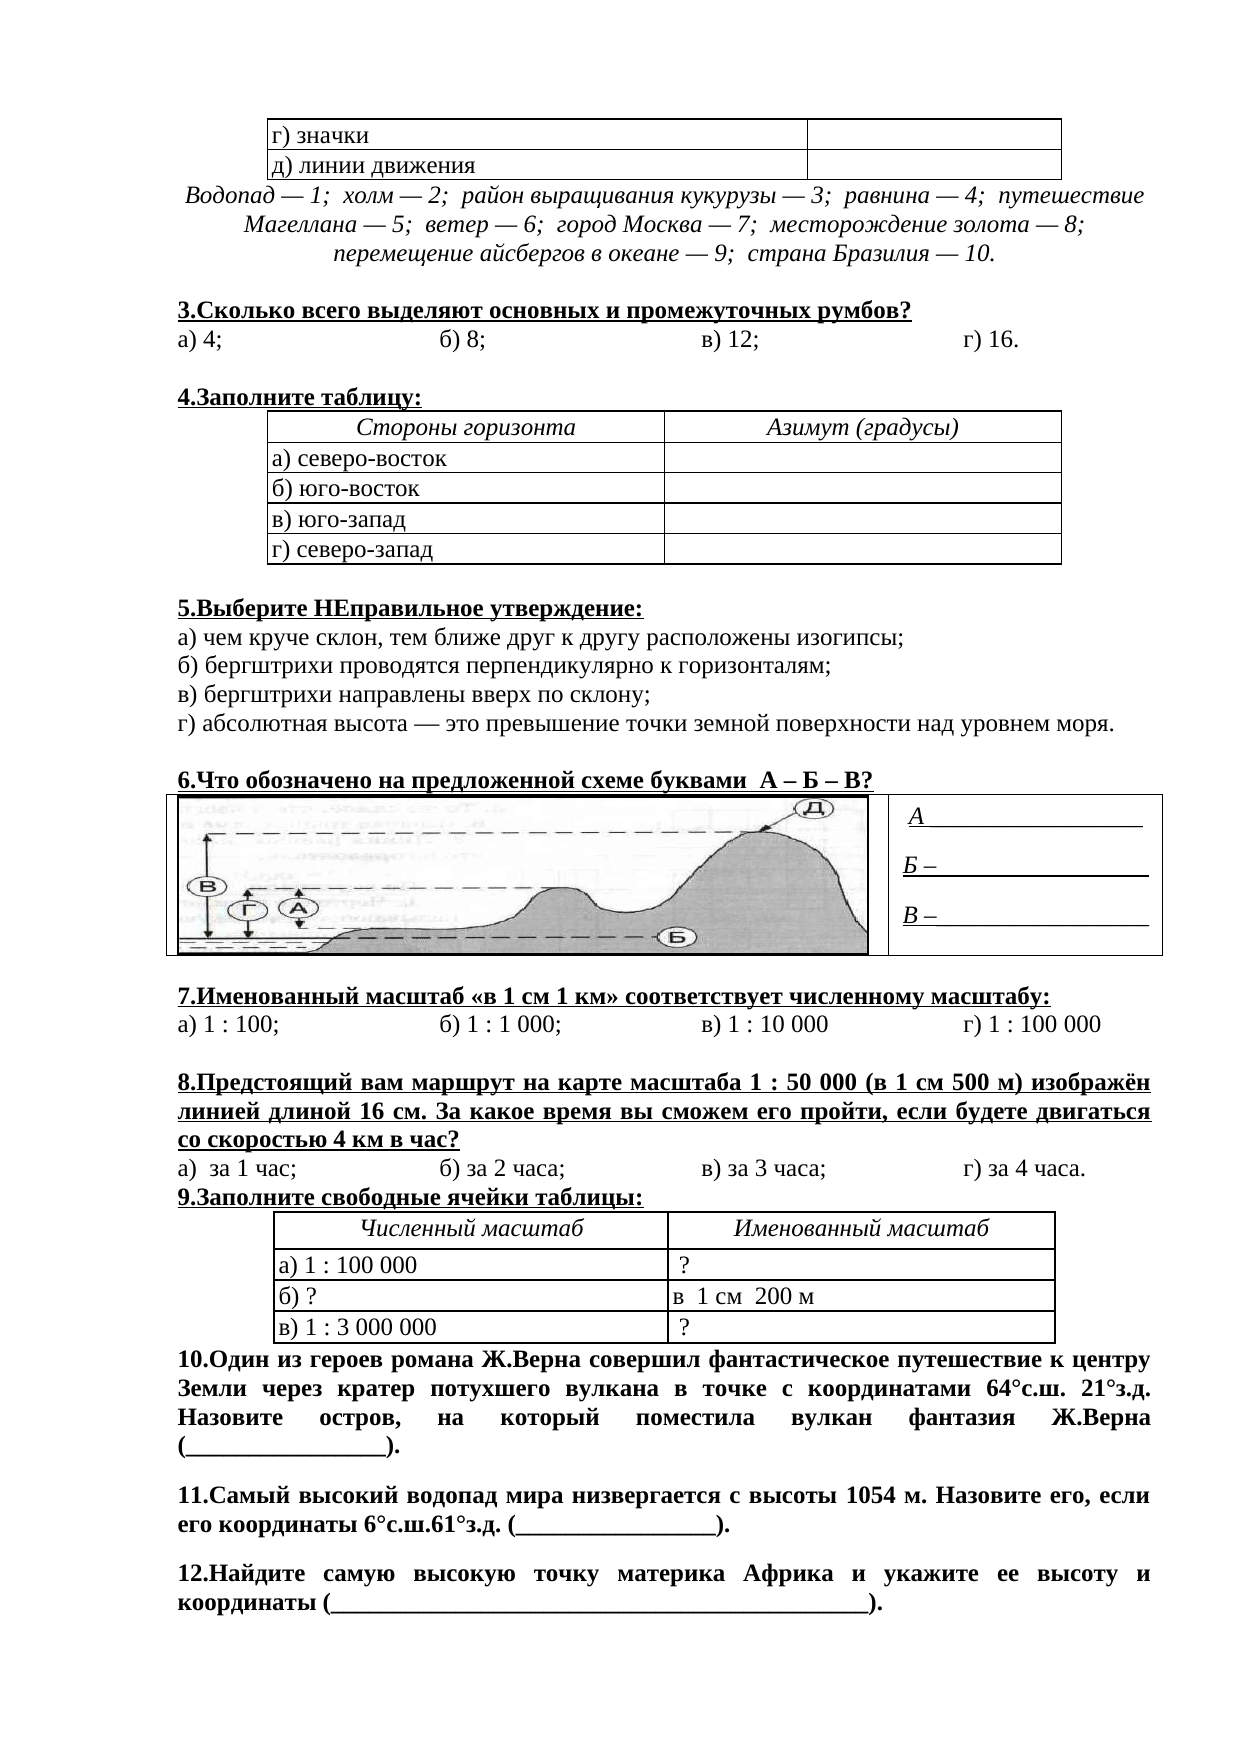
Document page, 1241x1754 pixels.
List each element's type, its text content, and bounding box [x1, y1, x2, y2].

text 8.Предстоящий вам маршрут на карте масштаба 1 : 50 000 (в ) изображён линией длиной . За какое время вы сможем его пройти, если будете двигаться со скоростью в час? [177, 1067, 1152, 1121]
table_header Именованный масштаб [669, 1213, 1054, 1248]
text Водопад — 1; холм — 2; район выращивания кукурузы — 3; равнина — 4; путешествие Магеллана — 5; ветер — 6; город Москва — 7; месторождение золота — 8; перемещение айсбергов в океане — 9; страна Бразилия — 10. [177, 180, 1152, 267]
text 4.Заполните таблицу: [177, 382, 1152, 410]
text б) 1 : 1 000; [439, 1009, 627, 1038]
text б) за 2 часа; [439, 1153, 627, 1182]
text а) чем круче склон, тем ближе друг к другу расположены изогипсы; [177, 622, 1152, 651]
text а) за 1 час; [177, 1153, 365, 1182]
text в) бергштрихи направлены вверх по склону; [177, 679, 1152, 708]
text 7.Именованный масштаб «в 1 км» соответствует численному масштабу: [177, 981, 1152, 1009]
table_header Азимут (градусы) [665, 412, 1061, 442]
text 10.Один из героев романа Ж.Верна совершил фантастическое путешествие к центру Земли через кратер потухшего вулкана в точке с координатами 64°с.ш. 21°з.д. Назовите остров, на который поместила вулкан фантазия Ж.Верна (________________). [177, 1344, 1152, 1459]
text 8.Предстоящий вам маршрут на карте масштаба 1 : 50 000 (в ) изображён линией длиной . За какое время вы сможем его пройти, если будете двигаться со скоростью в час? [177, 1122, 1152, 1153]
text б) 8; [439, 324, 627, 353]
table_cell [665, 534, 1061, 563]
text 3.Сколько всего выделяют основных и промежуточных румбов? [177, 295, 1152, 324]
table_header [869, 795, 888, 955]
table_cell [808, 150, 1061, 179]
table_cell б) ? [275, 1281, 667, 1310]
text 12.Найдите самую высокую точку материка Африка и укажите ее высоту и координаты (___________________________________________). [177, 1558, 1152, 1616]
picture [179, 798, 867, 953]
text 5.Выберите НЕправильное утверждение: [177, 593, 1152, 622]
table_header А _________________ Б –_________________ В –_________________ [889, 795, 1162, 955]
text г) 1 : 100 000 [963, 1009, 1152, 1038]
table_cell [665, 473, 1061, 502]
table_cell [808, 120, 1061, 148]
text г) абсолютная высота — это превышение точки земной поверхности над уровнем моря. [177, 708, 1152, 737]
table_cell д) линии движения [268, 150, 807, 179]
text в) за 3 часа; [701, 1153, 889, 1182]
table_cell а) северо-восток [268, 443, 664, 472]
table_cell в) 1 : 3 000 000 [275, 1312, 667, 1342]
text 11.Самый высокий водопад мира низвергается с высоты . Назовите его, если его координаты 6°с.ш.61°з.д. (________________). [177, 1480, 1152, 1538]
table_header Численный масштаб [275, 1213, 667, 1248]
table_cell в) юго-запад [268, 504, 664, 532]
text 9.Заполните свободные ячейки таблицы: [177, 1182, 1152, 1211]
text г) за 4 часа. [963, 1153, 1152, 1182]
table_header [167, 795, 177, 955]
text а) 4; [177, 324, 365, 353]
table_cell [665, 443, 1061, 472]
table_cell в [669, 1281, 1054, 1310]
table_cell г) значки [268, 120, 807, 148]
text б) бергштрихи проводятся перпендикулярно к горизонталям; [177, 651, 1152, 679]
text 6.Что обозначено на предложенной схеме буквами А – Б – В? [177, 766, 1152, 794]
text в) 1 : 10 000 [701, 1009, 889, 1038]
text г) 16. [963, 324, 1152, 353]
text а) 1 : 100; [177, 1009, 365, 1038]
table_cell ? [669, 1312, 1054, 1342]
table_cell г) северо-запад [268, 534, 664, 563]
table_cell ? [669, 1250, 1054, 1279]
text в) 12; [701, 324, 889, 353]
table_header Стороны горизонта [268, 412, 664, 442]
table_cell а) 1 : 100 000 [275, 1250, 667, 1279]
table_cell [665, 504, 1061, 532]
table_cell б) юго-восток [268, 473, 664, 502]
